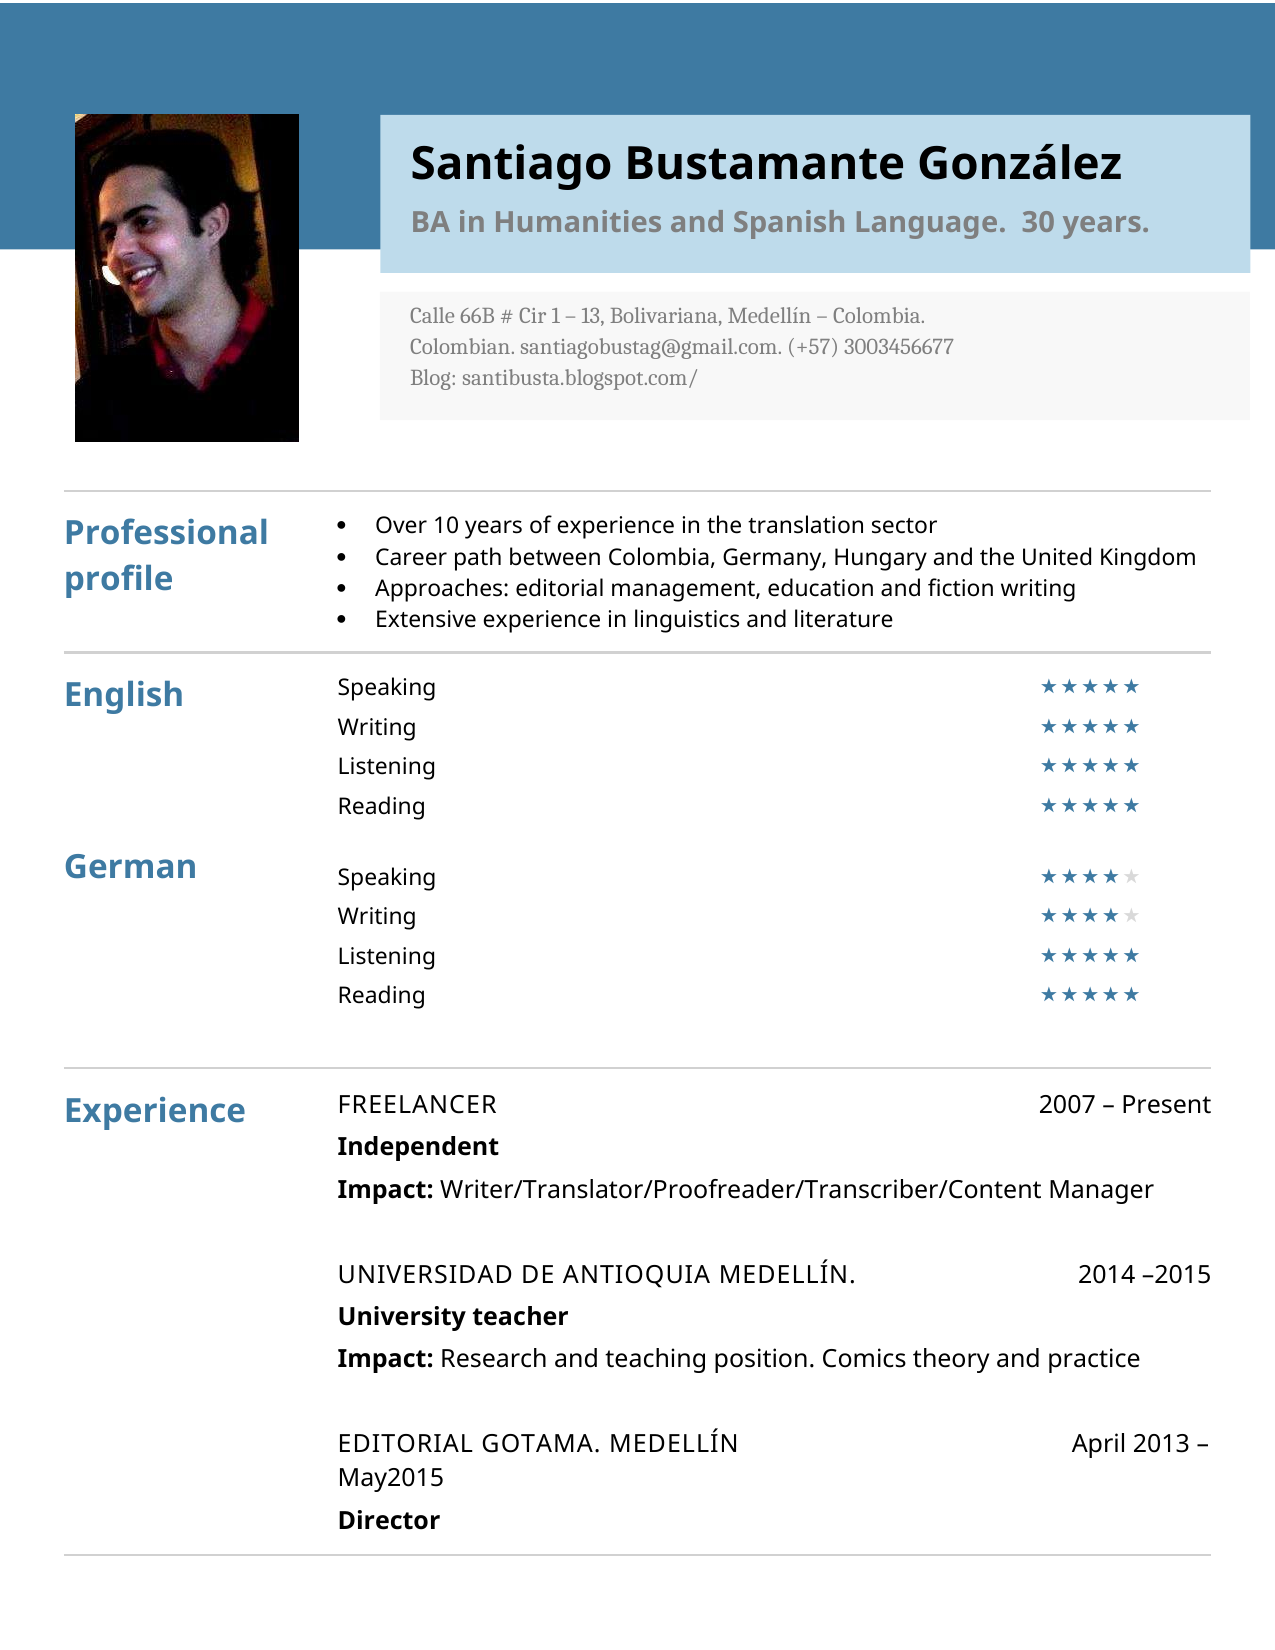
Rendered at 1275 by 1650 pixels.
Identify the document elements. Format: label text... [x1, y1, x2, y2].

table_header Over 10 years of experience in the translation sector Career path between Colombia, Germany, Hungary and the United Kingdom Approaches: editorial management, education and fiction writing Extensive experience in linguistics and literature [338, 492, 1211, 651]
table_cell Speaking Writing Listening Reading Speaking Writing Listening Reading [338, 654, 1211, 1067]
table_header Professional profile [64, 492, 337, 651]
table_cell Experience [64, 1069, 337, 1554]
picture [75, 114, 299, 442]
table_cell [338, 1069, 1211, 1554]
table_cell English German [64, 654, 337, 1067]
